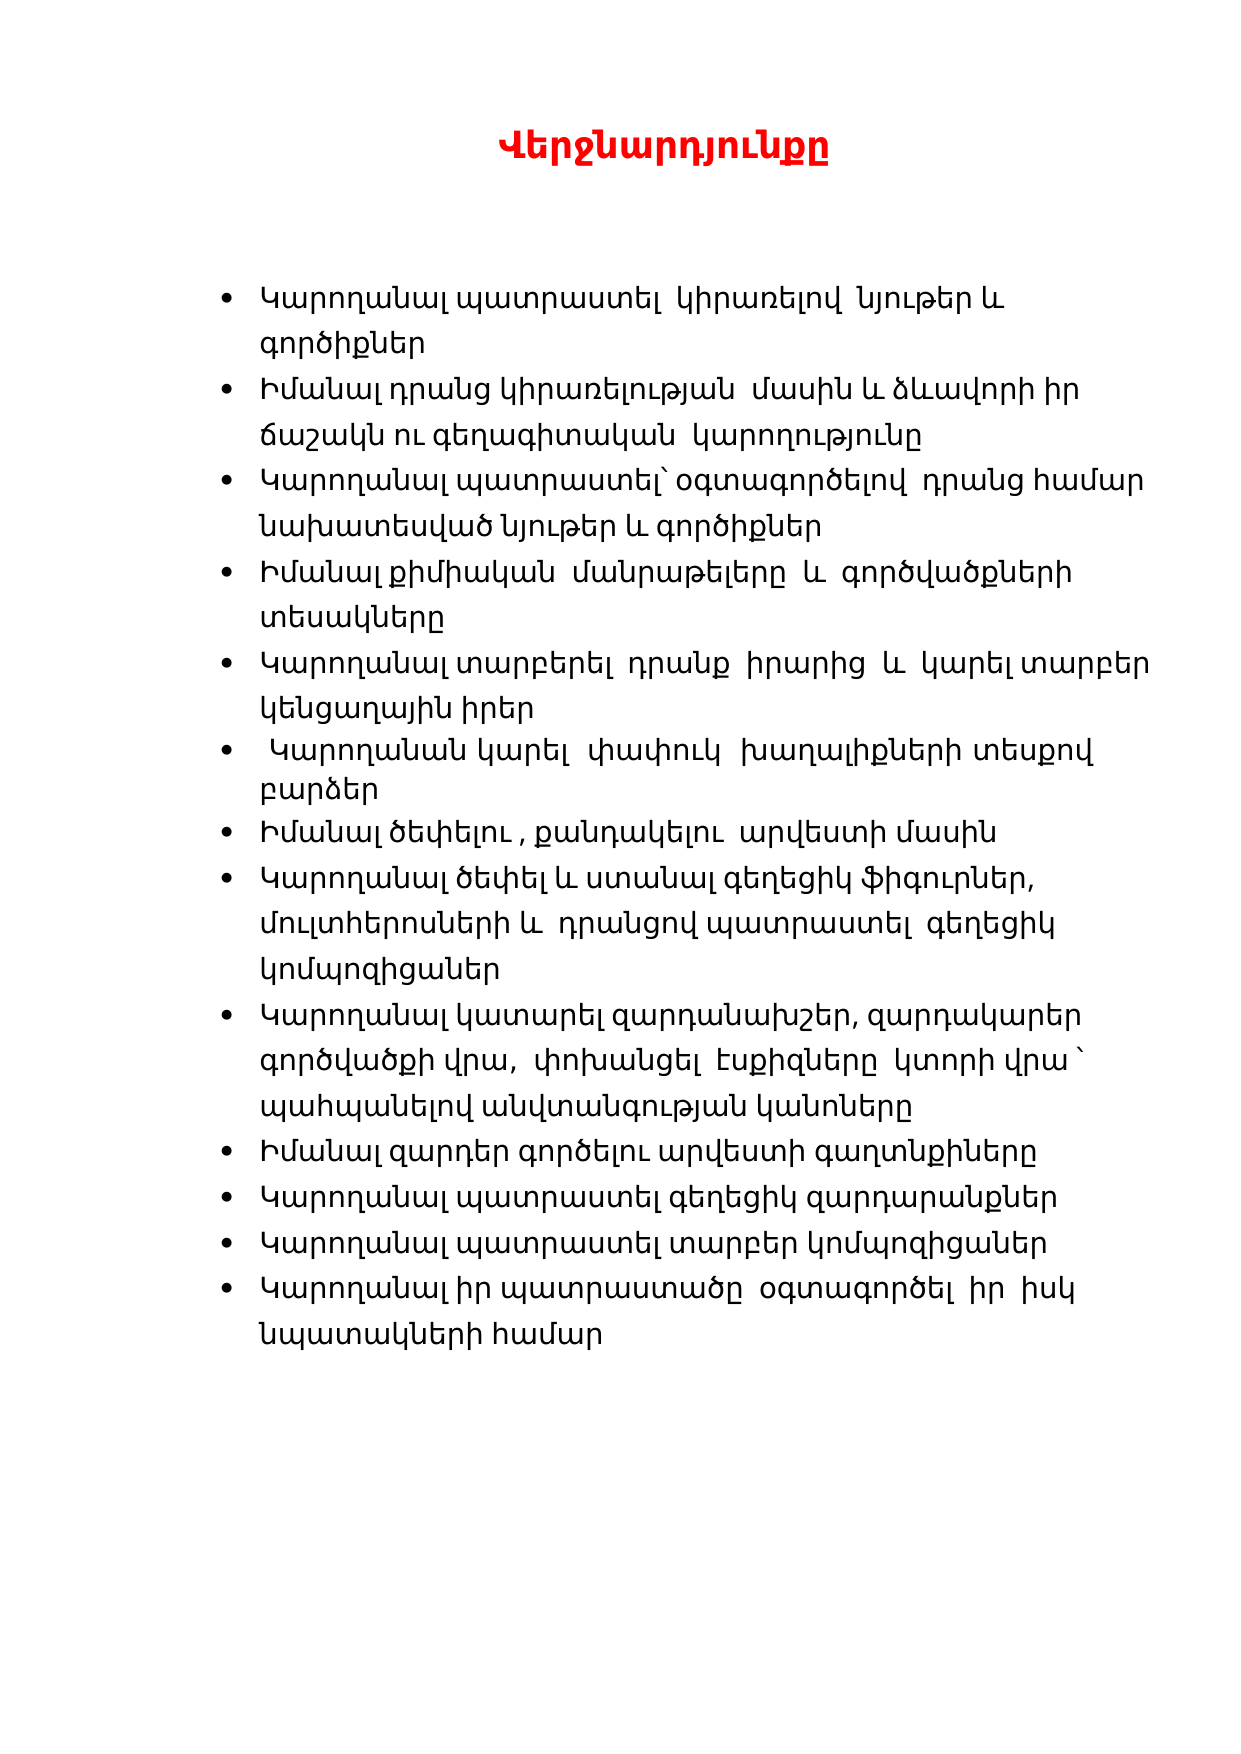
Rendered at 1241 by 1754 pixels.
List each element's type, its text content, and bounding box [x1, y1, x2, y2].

list Կարողանալ պատրաստել՝ օգտագործելով դրանց համար նախատեսված նյութեր և գործիքներ [222, 459, 1152, 545]
list Կարողանալ պատրաստել գեղեցիկ զարդարանքներ [222, 1176, 1152, 1216]
list Իմանալ դրանց կիրառելության մասին և ձևավորի իր ճաշակն ու գեղագիտական կարողությունը [222, 368, 1152, 454]
list Կարողանալ պատրաստել տարբեր կոմպոզիցաներ [222, 1222, 1152, 1262]
list Կարողանան կարել փափուկ խաղալիքների տեսքով բարձեր [222, 733, 1152, 806]
list Իմանալ զարդեր գործելու արվեստի գաղտնքիները [222, 1131, 1152, 1170]
list Կարողանալ ծեփել և ստանալ գեղեցիկ ֆիգուրներ, մուլտհերոսների և դրանցով պատրաստել գեղեցիկ կոմպոզիցաներ [222, 857, 1152, 988]
list Կարողանալ կատարել զարդանախշեր, զարդակարեր գործվածքի վրա, փոխանցել էսքիզները կտորի վրա ՝ պահպանելով անվտանգության կանոները [222, 994, 1152, 1125]
text Վերջնարդյունքը [177, 118, 1152, 169]
list Իմանալ ծեփելու , քանդակելու արվեստի մասին [222, 811, 1152, 851]
list Իմանալ քիմիական մանրաթելերը և գործվածքների տեսակները [222, 551, 1152, 636]
list Կարողանալ պատրաստել կիրառելով նյութեր և գործիքներ [222, 277, 1152, 362]
list Կարողանալ տարբերել դրանք իրարից և կարել տարբեր կենցաղային իրեր [222, 642, 1152, 727]
list Կարողանալ իր պատրաստածը օգտագործել իր իսկ նպատակների համար [222, 1267, 1152, 1353]
